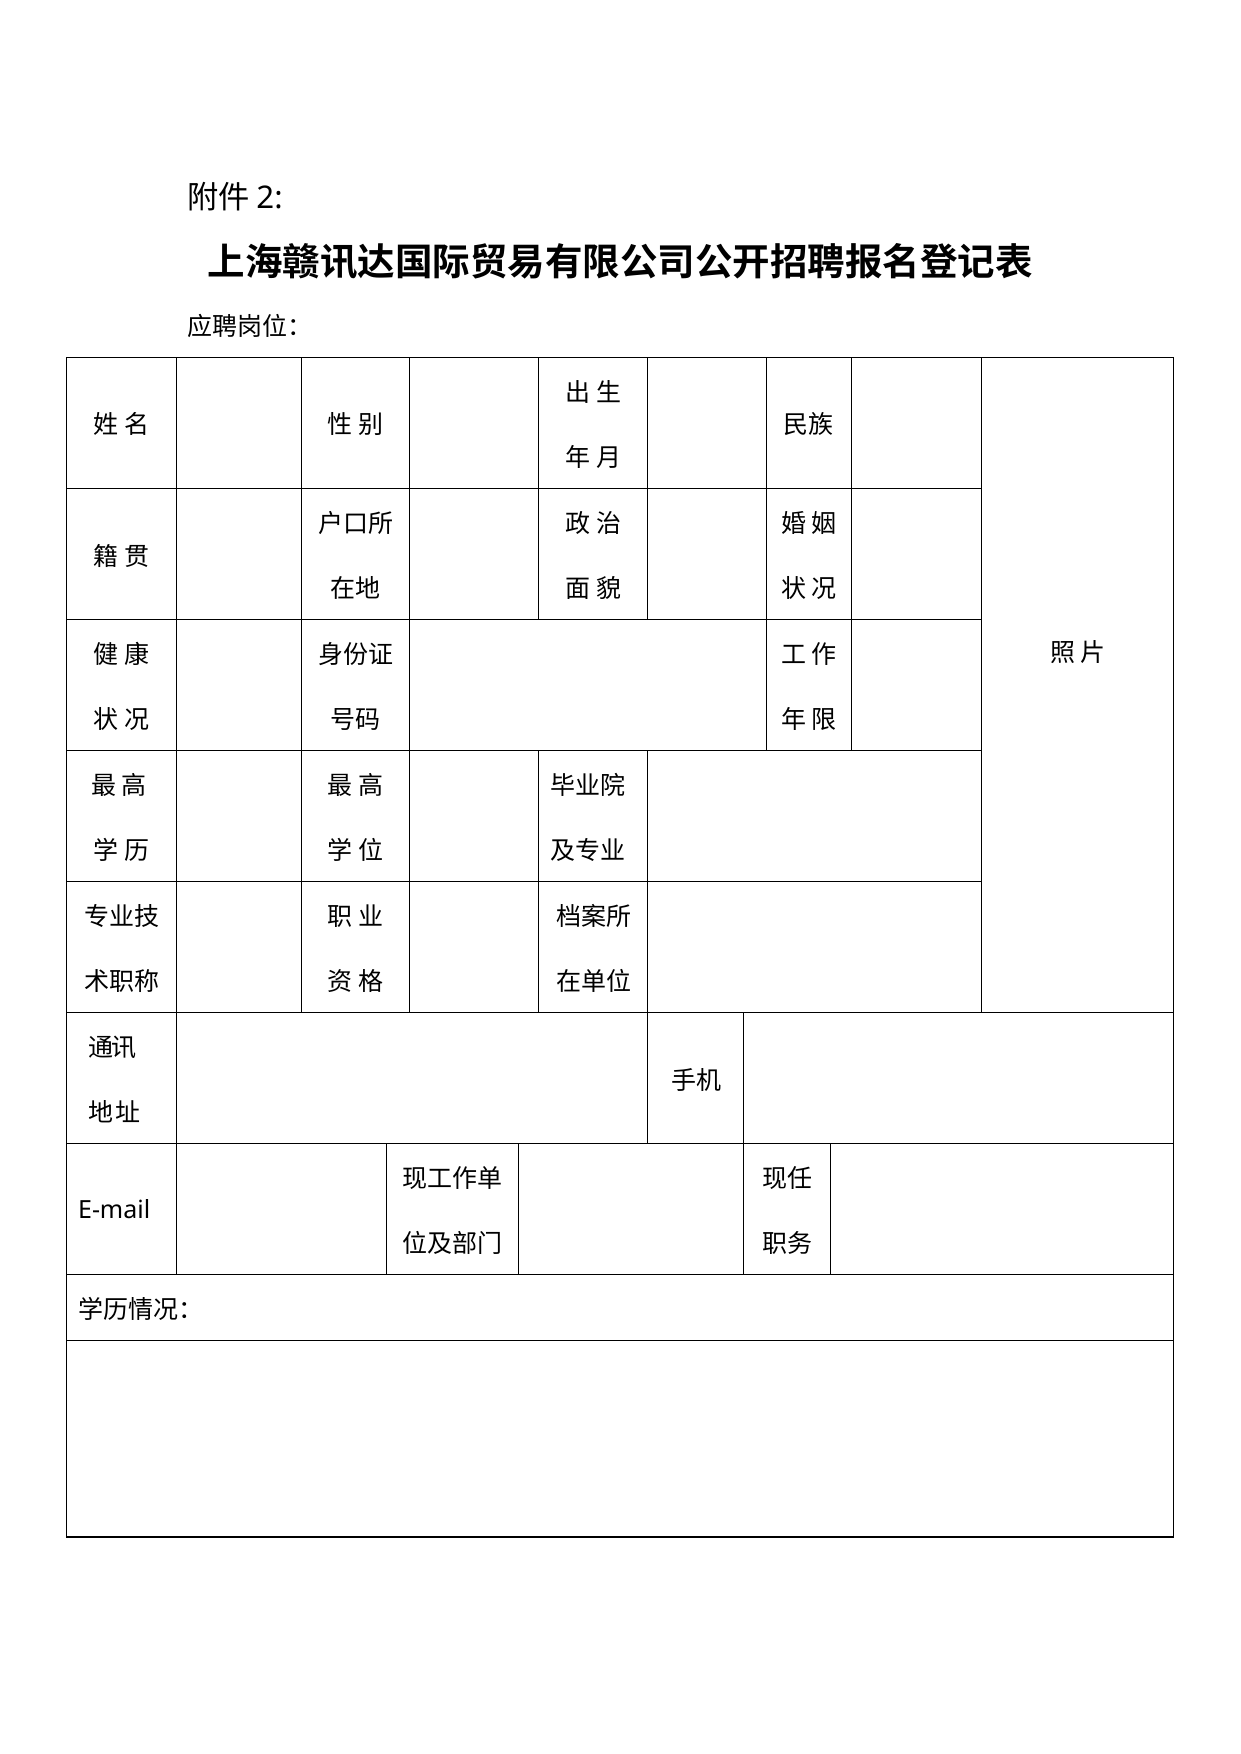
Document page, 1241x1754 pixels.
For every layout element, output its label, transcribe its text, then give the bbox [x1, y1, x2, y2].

table_cell [410, 620, 766, 750]
table_cell [177, 1144, 386, 1274]
table_cell E-mail [67, 1144, 176, 1274]
table_cell 专业技术职称 [67, 882, 176, 1012]
table_cell 最 高 学 历 [67, 751, 176, 881]
table_cell [177, 1013, 647, 1143]
table_cell [648, 751, 981, 881]
table_header 照 片 [982, 358, 1173, 1012]
table_header [852, 358, 981, 488]
table_cell 身份证号码 [302, 620, 409, 750]
table_cell 通讯 地 址 [67, 1013, 176, 1143]
table_cell [177, 620, 301, 750]
table_cell 户口所在地 [302, 489, 409, 619]
table_cell [852, 489, 981, 619]
table_cell [177, 882, 301, 1012]
table_header [648, 358, 766, 488]
table_cell 现工作单位及部门 [387, 1144, 518, 1274]
table_cell 毕业院 及专业 [539, 751, 647, 881]
table_header [177, 358, 301, 488]
table_cell 最 高 学 位 [302, 751, 409, 881]
table_cell [744, 1013, 1173, 1143]
table_cell [177, 751, 301, 881]
table_cell [410, 882, 538, 1012]
table_cell 籍 贯 [67, 489, 176, 619]
table_header 性 别 [302, 358, 409, 488]
text 应聘岗位： [187, 292, 1053, 357]
table_cell 职 业 资 格 [302, 882, 409, 1012]
table_cell [410, 751, 538, 881]
table_cell 档案所 在单位 [539, 882, 647, 1012]
table_cell 政 治 面 貌 [539, 489, 647, 619]
table_cell [67, 1341, 1173, 1536]
table_cell [177, 489, 301, 619]
table_header 姓 名 [67, 358, 176, 488]
table_cell 工 作 年 限 [767, 620, 851, 750]
text 附件2: [187, 162, 1053, 227]
table_header [410, 358, 538, 488]
table_cell [648, 489, 766, 619]
table_cell 健 康 状 况 [67, 620, 176, 750]
table_cell [519, 1144, 743, 1274]
table_cell [831, 1144, 1173, 1274]
table_cell [852, 620, 981, 750]
table_header 出 生 年 月 [539, 358, 647, 488]
table_cell 学历情况： [67, 1275, 1173, 1340]
table_cell 现任 职务 [744, 1144, 830, 1274]
table_cell 婚 姻 状 况 [767, 489, 851, 619]
table_header 民族 [767, 358, 851, 488]
table_cell [648, 882, 981, 1012]
table_cell 手机 [648, 1013, 743, 1143]
table_cell [410, 489, 538, 619]
text 上海赣讯达国际贸易有限公司公开招聘报名登记表 [187, 227, 1053, 292]
